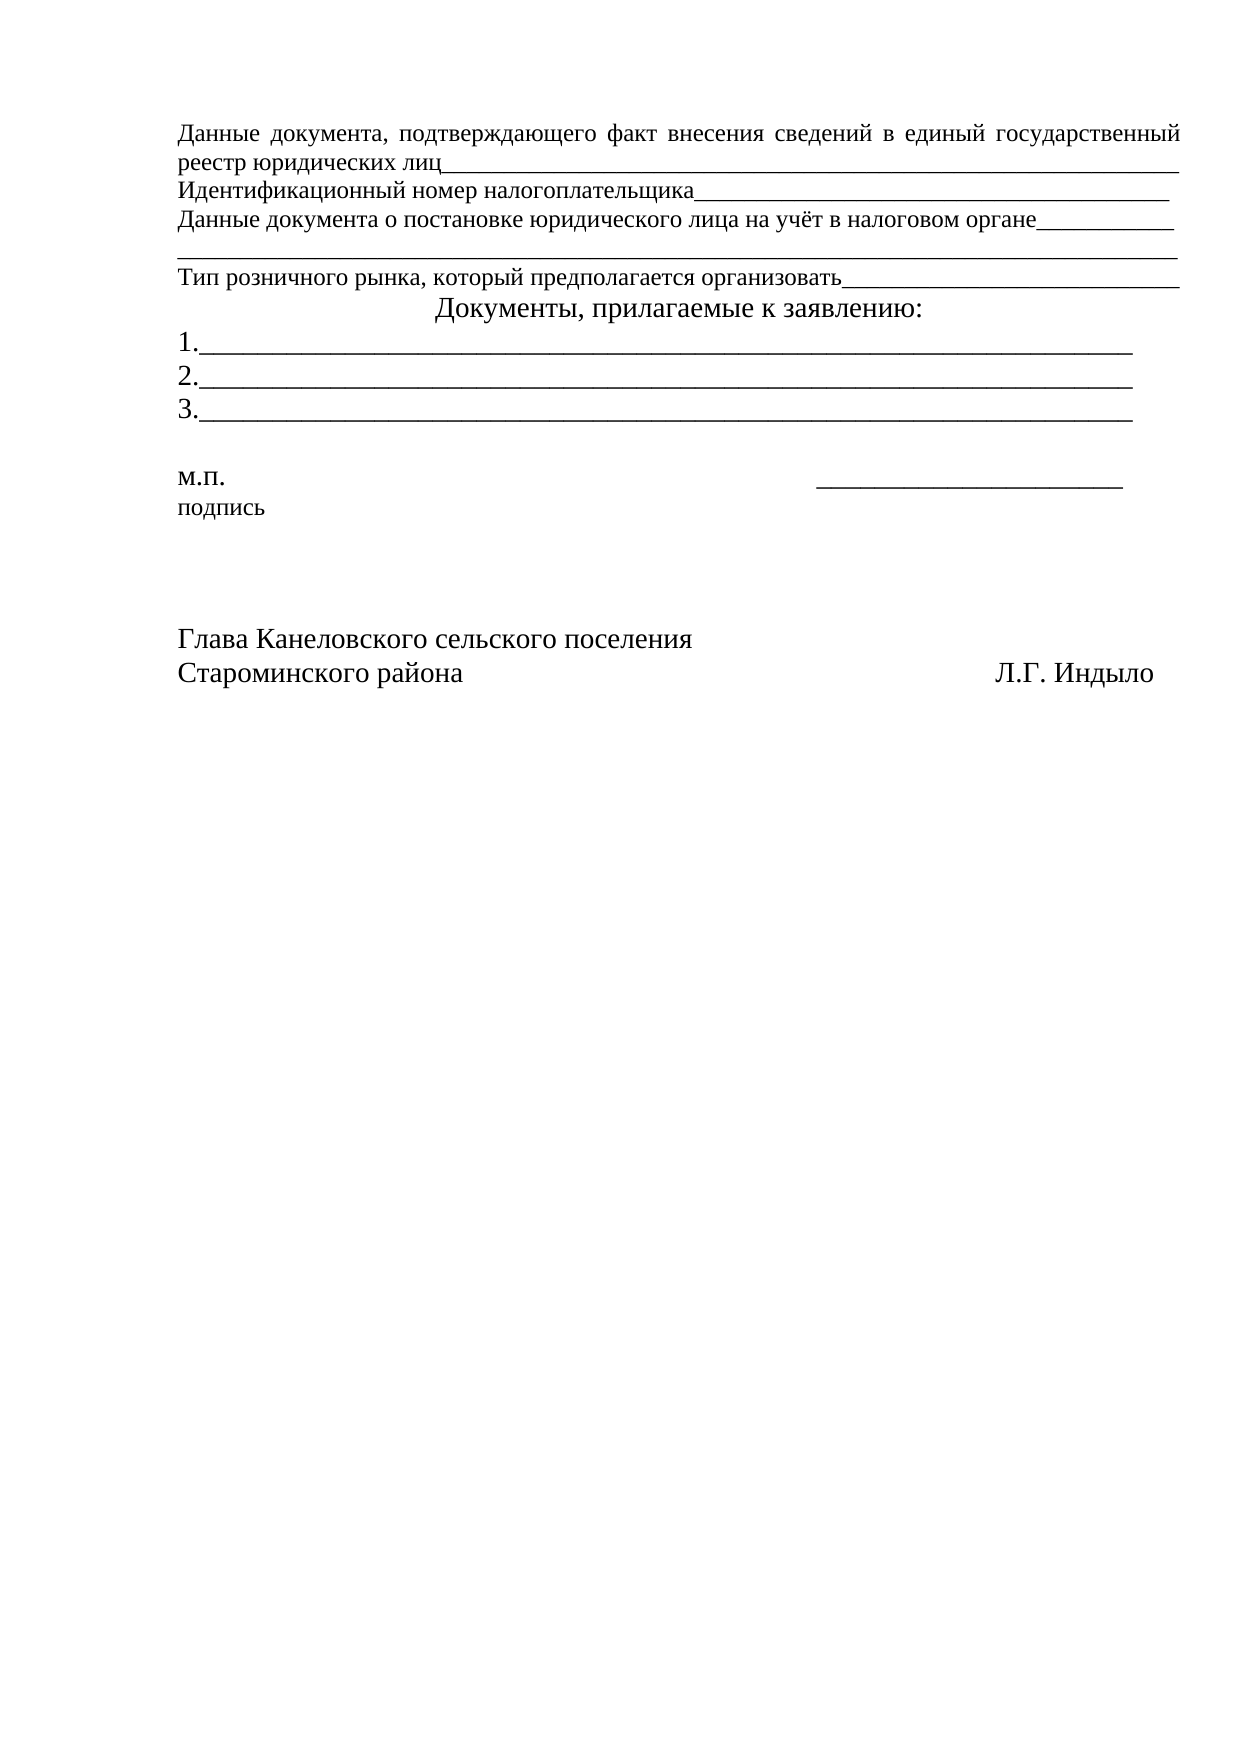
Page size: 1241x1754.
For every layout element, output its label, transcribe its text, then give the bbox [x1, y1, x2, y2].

text ________________________________________________________________________________ [177, 233, 1181, 262]
text 3.________________________________________________________________ [177, 391, 1181, 425]
text 1.________________________________________________________________ [177, 324, 1181, 358]
text Глава Канеловского сельского поселения [177, 621, 1181, 655]
text м.п. _____________________ [177, 458, 1181, 492]
text Тип розничного рынка, который предполагается организовать___________________________ [177, 262, 1181, 291]
text Идентификационный номер налогоплательщика______________________________________ [177, 176, 1181, 204]
text Староминского района Л.Г. Индыло [177, 655, 1181, 688]
text Данные документа, подтверждающего факт внесения сведений в единый государственный реестр юридических лиц___________________________________________________________ [177, 118, 1181, 176]
text 2.________________________________________________________________ [177, 358, 1181, 391]
text подпись [177, 492, 1181, 521]
text Данные документа о постановке юридического лица на учёт в налоговом органе___________ [177, 204, 1181, 233]
text Документы, прилагаемые к заявлению: [177, 291, 1181, 324]
